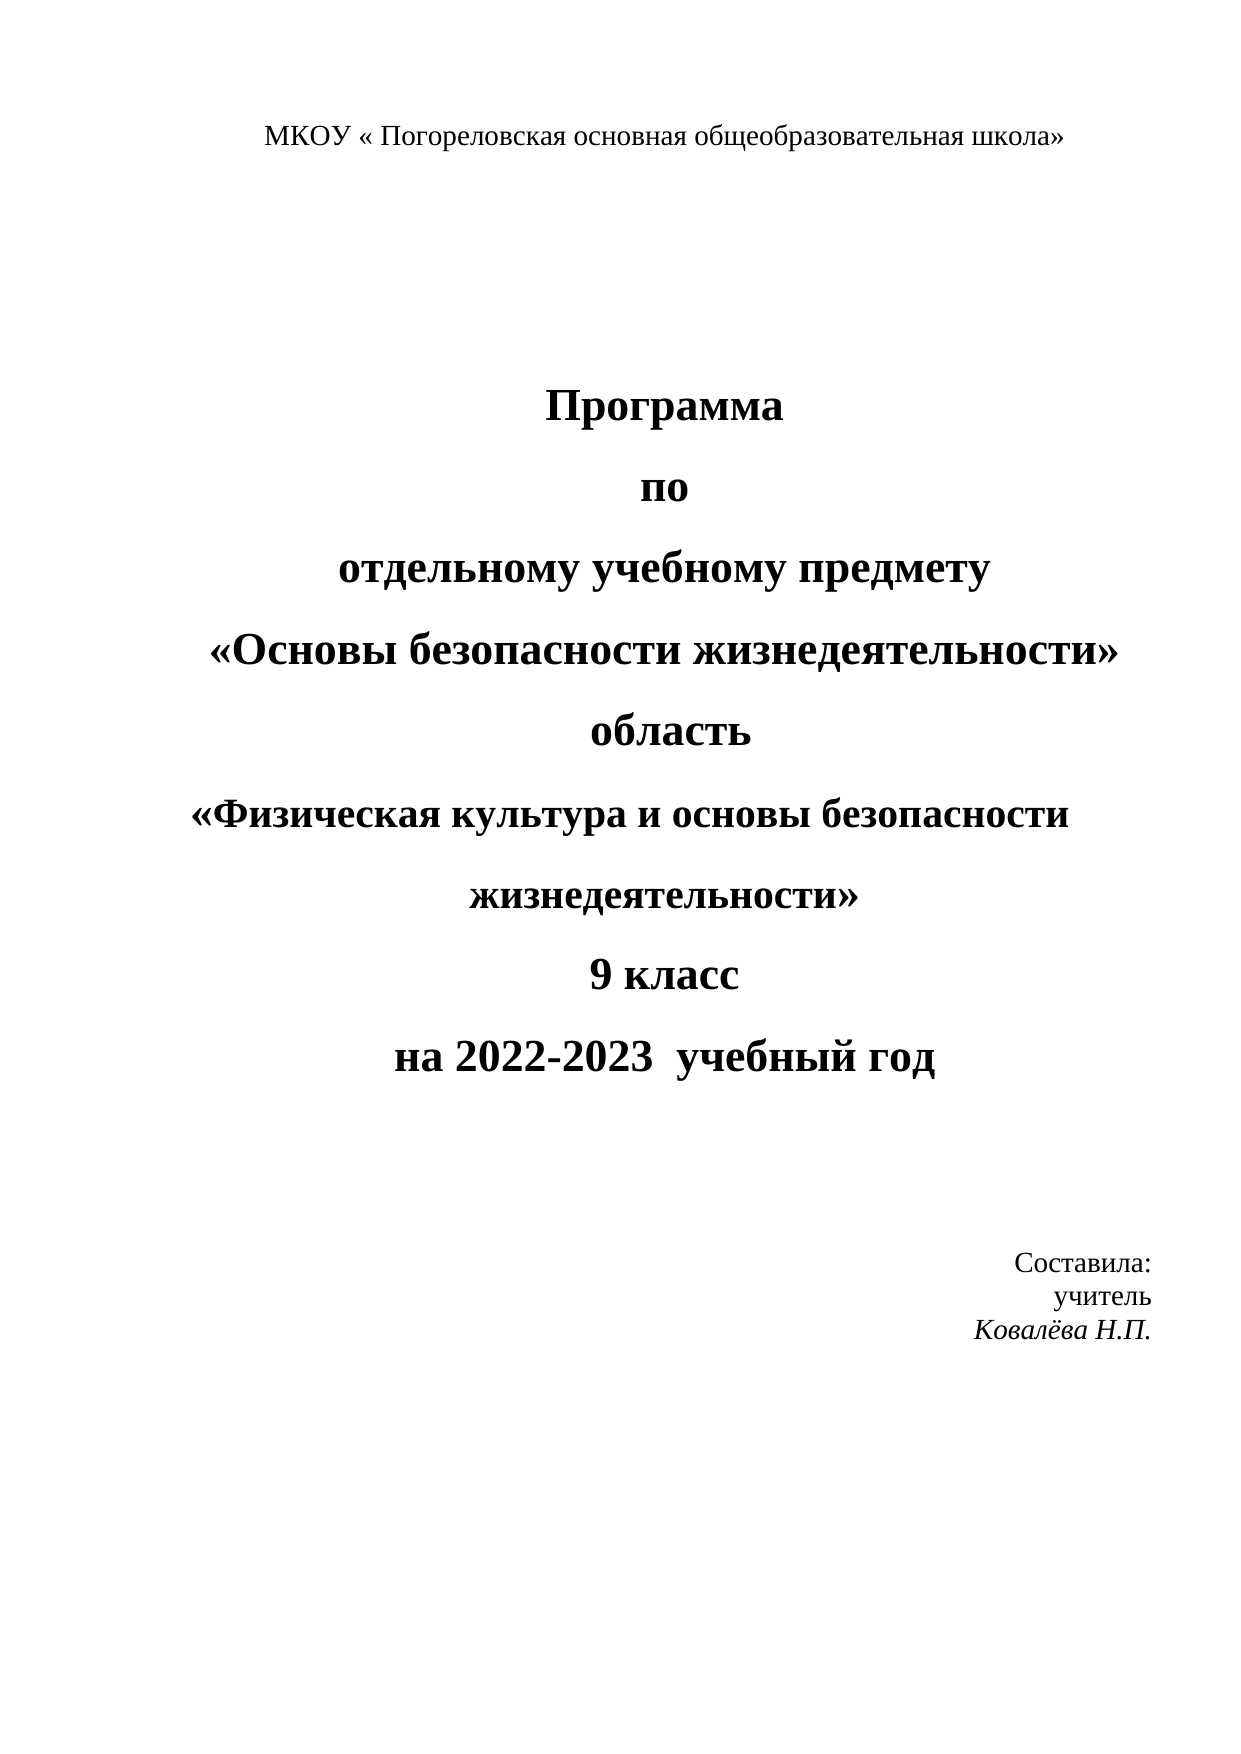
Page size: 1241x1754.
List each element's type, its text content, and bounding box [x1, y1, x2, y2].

text по [177, 459, 1152, 511]
text «Физическая культура и основы безопасности [190, 784, 1152, 837]
text отдельному учебному предмету [177, 540, 1152, 593]
text учитель [177, 1278, 1152, 1312]
text 9 класс [177, 947, 1152, 999]
text МКОУ « Погореловская основная общеобразовательная школа» [177, 118, 1152, 152]
text «Основы безопасности жизнедеятельности» [177, 621, 1152, 674]
text жизнедеятельности» [177, 866, 1152, 918]
text область [190, 703, 1152, 756]
text Программа [177, 377, 1152, 430]
text на 2022-2023 учебный год [177, 1028, 1152, 1081]
text Составила: [177, 1245, 1152, 1278]
text Ковалёва Н.П. [177, 1312, 1152, 1345]
